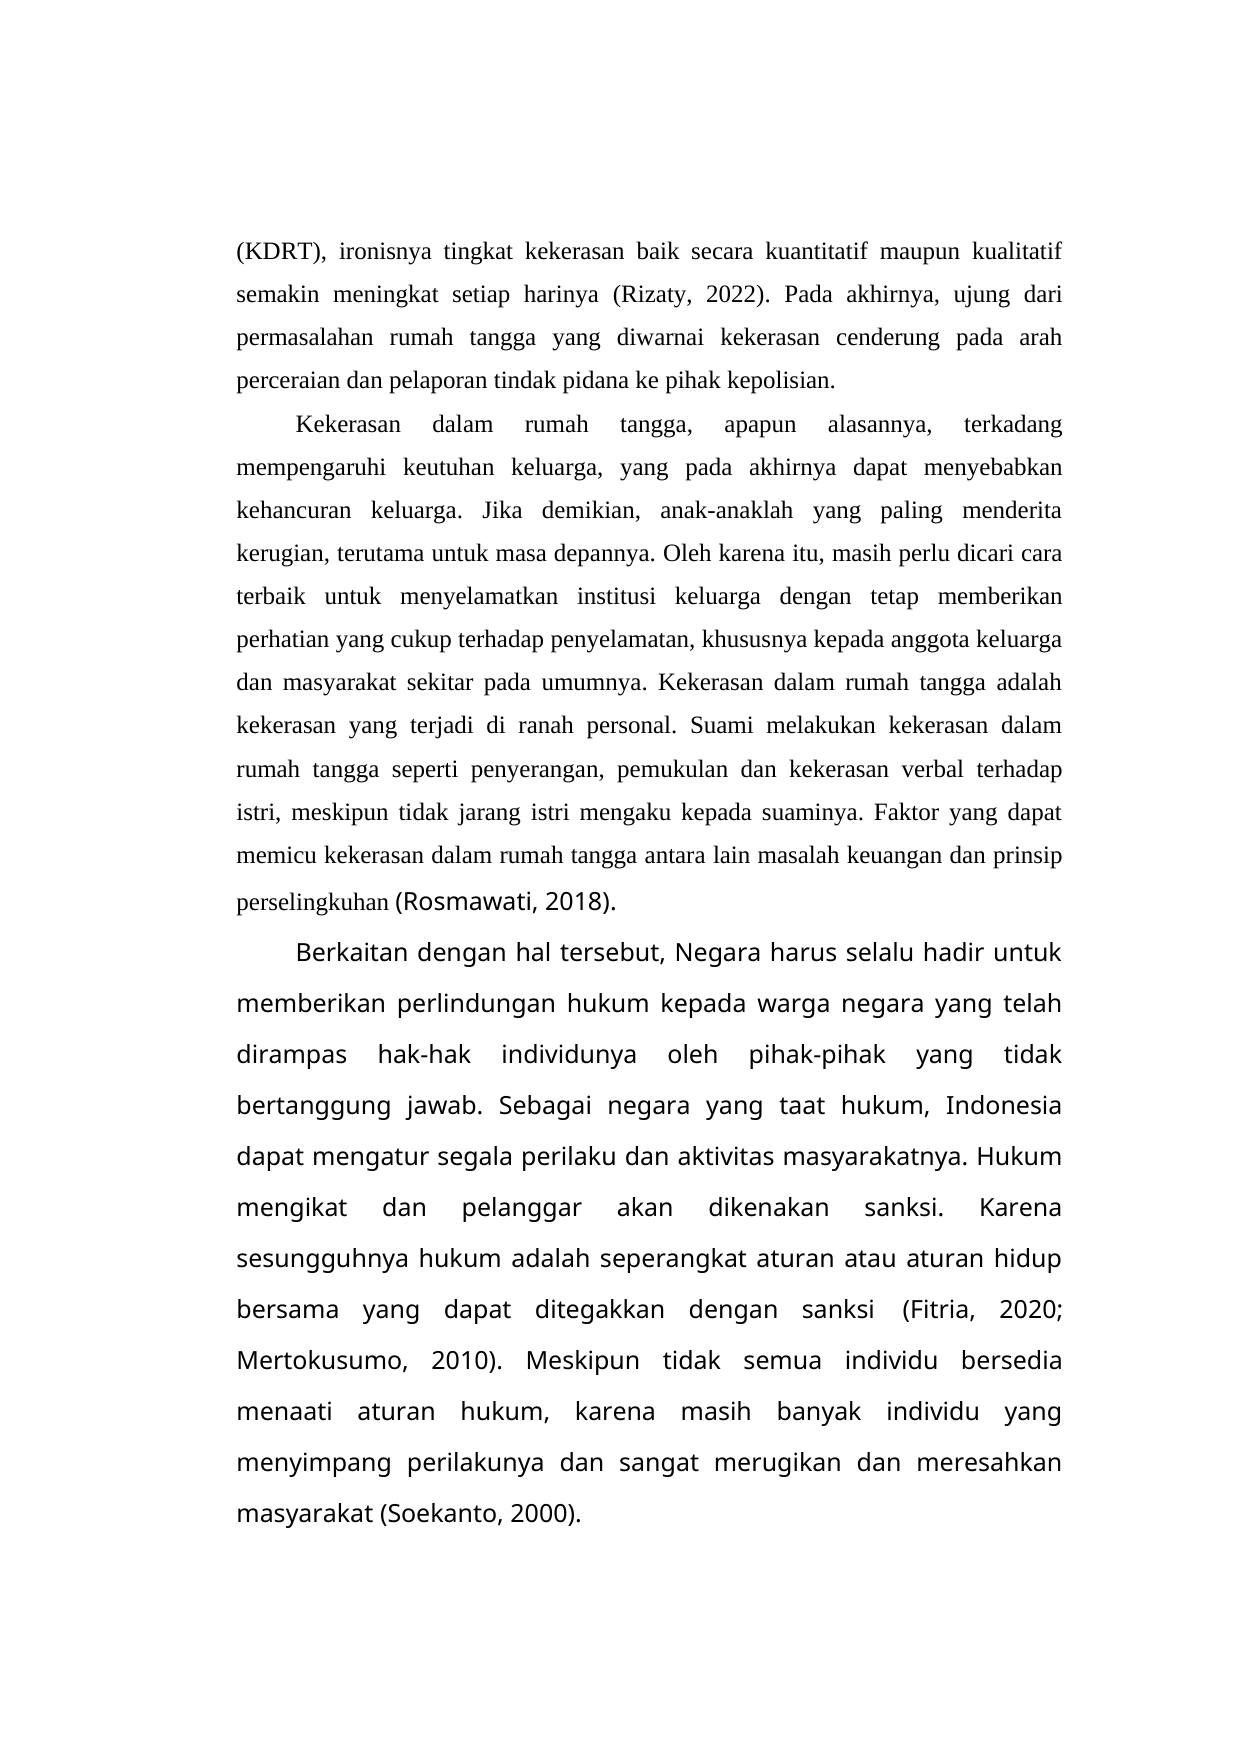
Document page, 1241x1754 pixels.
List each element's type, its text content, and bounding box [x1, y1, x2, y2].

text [236, 236, 1063, 394]
text Berkaitan dengan hal tersebut, Negara harus selalu hadir untuk memberikan perlindungan hukum kepada warga negara yang telah dirampas hak-hak individunya oleh pihak-pihak yang tidak bertanggung jawab. Sebagai negara yang taat hukum, Indonesia dapat mengatur segala perilaku dan aktivitas masyarakatnya. Hukum mengikat dan pelanggar akan dikenakan sanksi. Karena sesungguhnya hukum adalah seperangkat aturan atau aturan hidup bersama yang dapat ditegakkan dengan sanksi (Fitria, 2020; Mertokusumo, 2010). Meskipun tidak semua individu bersedia menaati aturan hukum, karena masih banyak individu yang menyimpang perilakunya dan sangat merugikan dan meresahkan masyarakat (Soekanto, 2000). [236, 934, 1063, 1530]
text Kekerasan dalam rumah tangga, apapun alasannya, terkadang mempengaruhi keutuhan keluarga, yang pada akhirnya dapat menyebabkan kehancuran keluarga. Jika demikian, anak-anaklah yang paling menderita kerugian, terutama untuk masa depannya. Oleh karena itu, masih perlu dicari cara terbaik untuk menyelamatkan institusi keluarga dengan tetap memberikan perhatian yang cukup terhadap penyelamatan, khususnya kepada anggota keluarga dan masyarakat sekitar pada umumnya. Kekerasan dalam rumah tangga adalah kekerasan yang terjadi di ranah personal. Suami melakukan kekerasan dalam rumah tangga seperti penyerangan, pemukulan dan kekerasan verbal terhadap istri, meskipun tidak jarang istri mengaku kepada suaminya. Faktor yang dapat memicu kekerasan dalam rumah tangga antara lain masalah keuangan dan prinsip perselingkuhan (Rosmawati, 2018). [236, 409, 1063, 917]
